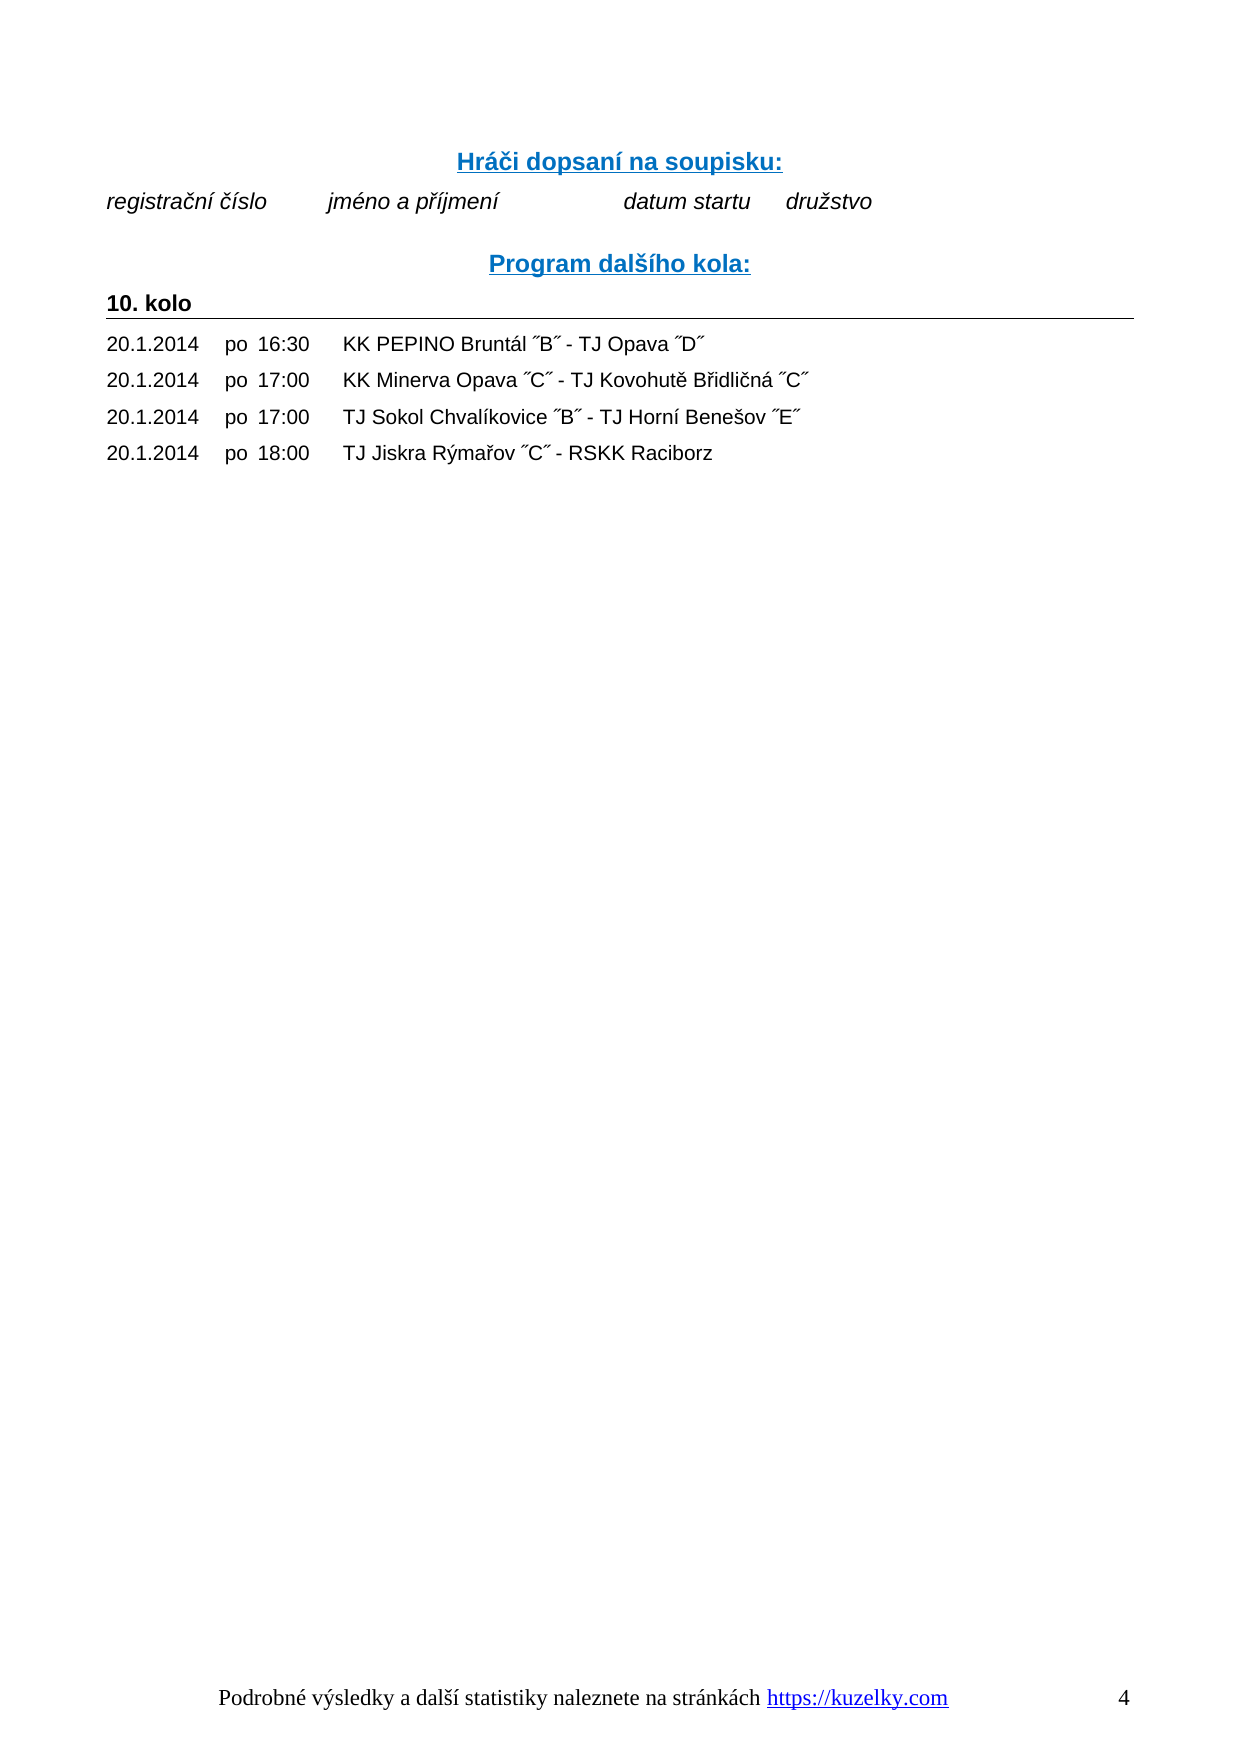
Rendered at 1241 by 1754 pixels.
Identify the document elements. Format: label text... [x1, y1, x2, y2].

text Hráči dopsaní na soupisku: [94, 118, 1145, 176]
text 20.1.2014 po 18:00 TJ Jiskra Rýmařov ˝C˝ - RSKK Raciborz [106, 441, 1134, 465]
text 10. kolo [106, 290, 1134, 318]
text 20.1.2014 po 16:30 KK PEPINO Bruntál ˝B˝ - TJ Opava ˝D˝ [106, 332, 1134, 356]
text Program dalšího kola: [94, 248, 1145, 277]
text 20.1.2014 po 17:00 KK Minerva Opava ˝C˝ - TJ Kovohutě Břidličná ˝C˝ [106, 368, 1134, 392]
text registrační číslo jméno a příjmení datum startu družstvo [106, 188, 1134, 214]
text 20.1.2014 po 17:00 TJ Sokol Chvalíkovice ˝B˝ - TJ Horní Benešov ˝E˝ [106, 405, 1134, 429]
